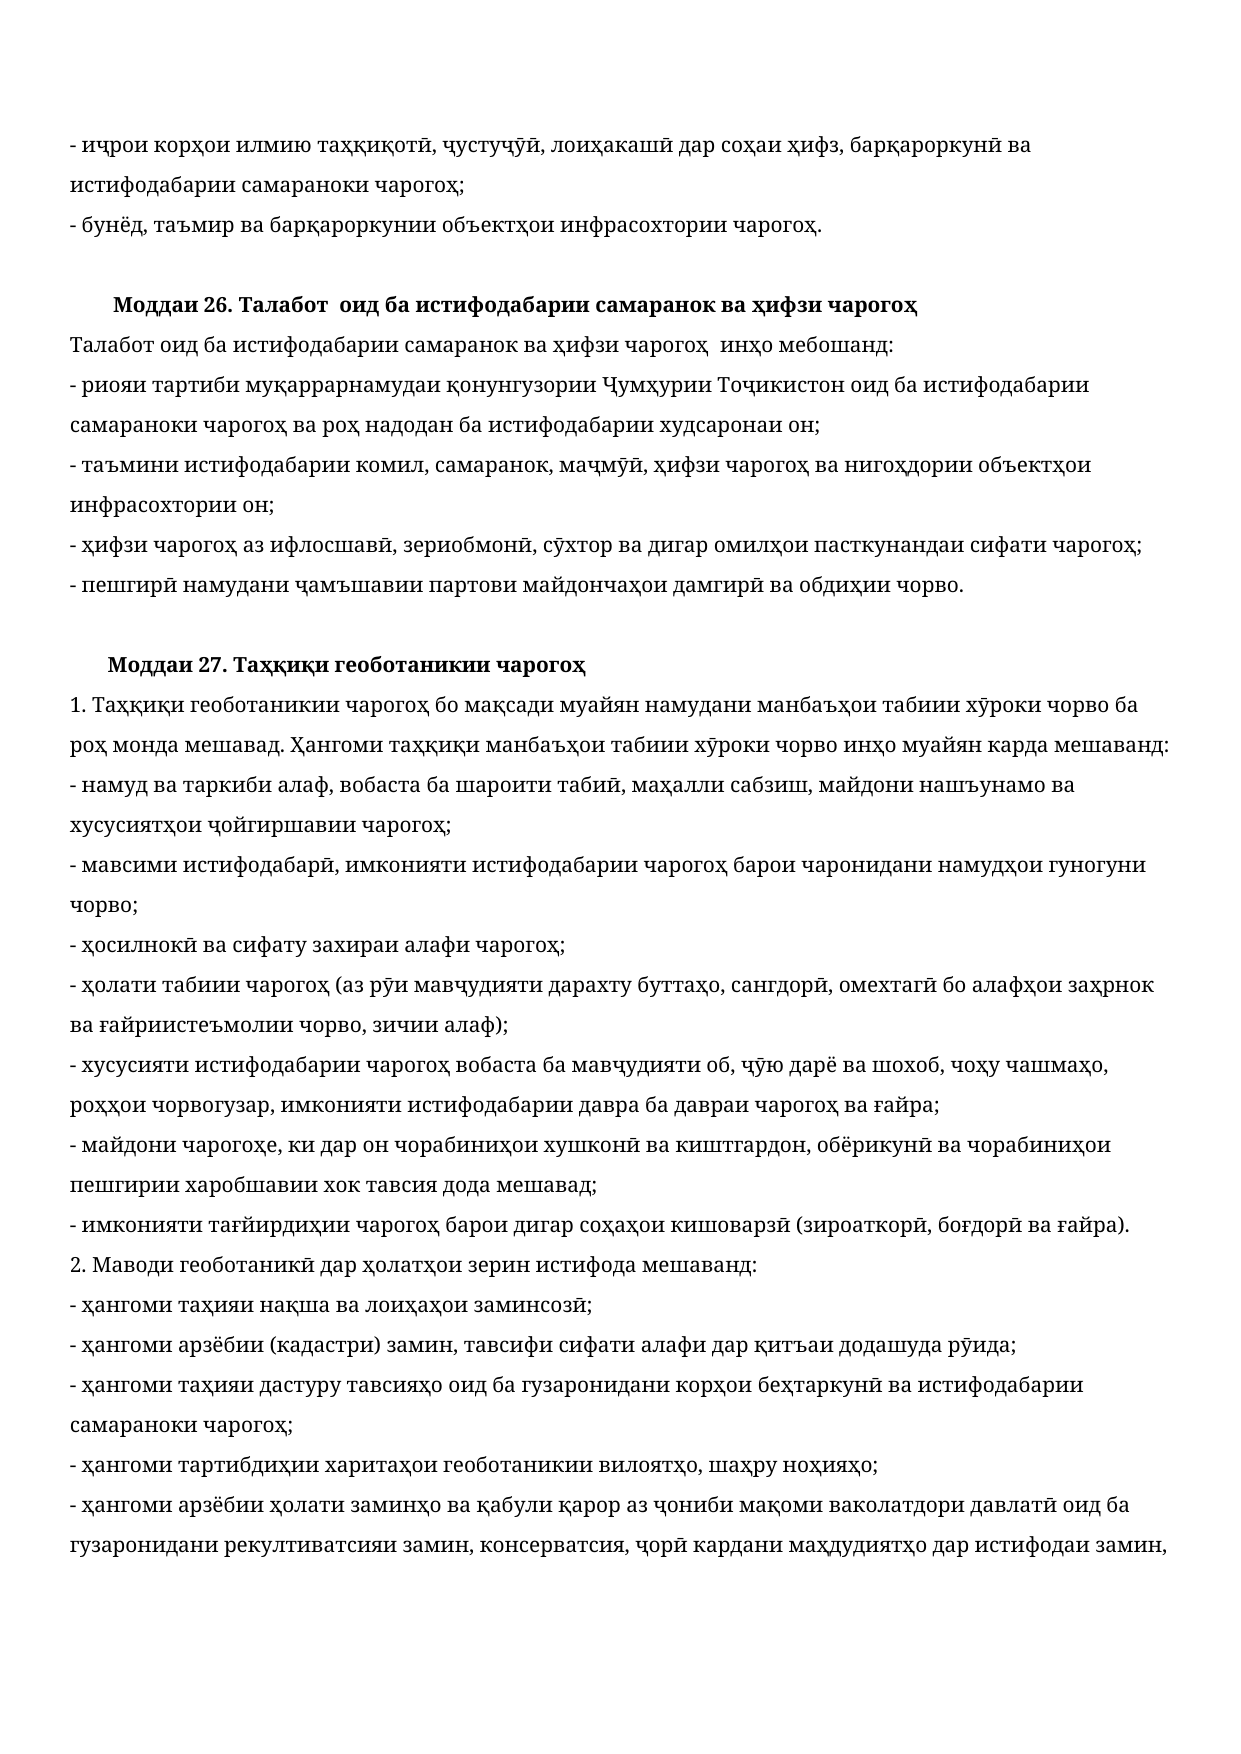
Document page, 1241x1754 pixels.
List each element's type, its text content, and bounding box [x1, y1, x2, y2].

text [69, 118, 1171, 238]
text Моддаи 26. Талабот оид ба истифодабарии самаранок ва ҳифзи чарогоҳ Талабот оид ба истифодабарии самаранок ва ҳифзи чарогоҳ инҳо мебошанд: - риояи тартиби муқаррарнамудаи қонунгузории Ҷумҳурии Тоҷикистон оид ба истифодабарии самараноки чарогоҳ ва роҳ надодан ба истифодабарии худсаронаи он; - таъмини истифодабарии комил, самаранок, маҷмӯӣ, ҳифзи чарогоҳ ва нигоҳдории объектҳои инфрасохтории он; - ҳифзи чарогоҳ аз ифлосшавӣ, зериобмонӣ, сӯхтор ва дигар омилҳои пасткунандаи сифати чарогоҳ; - пешгирӣ намудани ҷамъшавии партови майдончаҳои дамгирӣ ва обдиҳии чорво. [69, 238, 1171, 598]
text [69, 598, 1171, 1558]
